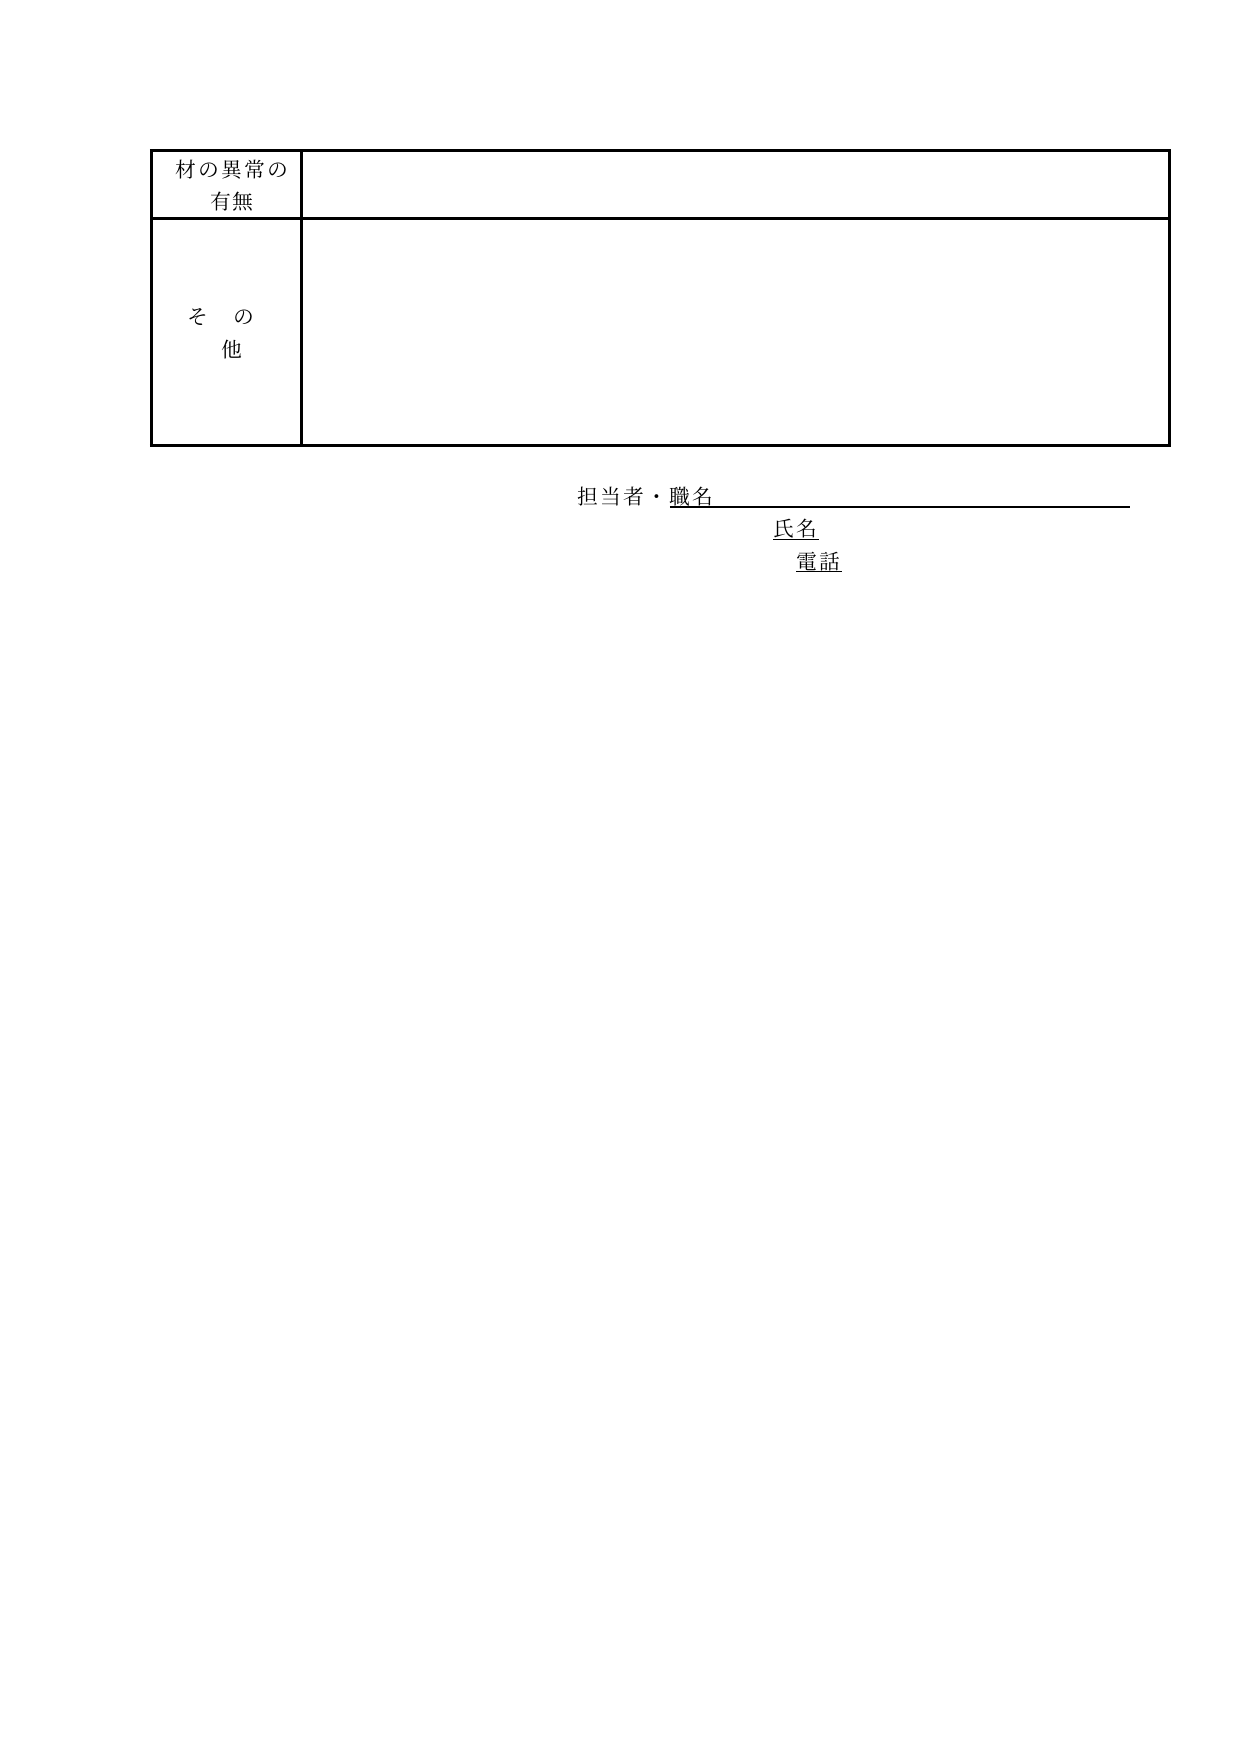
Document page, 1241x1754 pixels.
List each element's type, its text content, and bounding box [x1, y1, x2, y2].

table_cell その他 [153, 220, 300, 444]
text 氏名 [151, 512, 1118, 544]
text 担当者・職名 [151, 479, 1118, 512]
text 電話 [151, 544, 1118, 576]
table_cell [303, 220, 1168, 444]
table_cell [303, 152, 1168, 217]
table_cell 人員・資機材の異常の有無 [153, 152, 300, 217]
